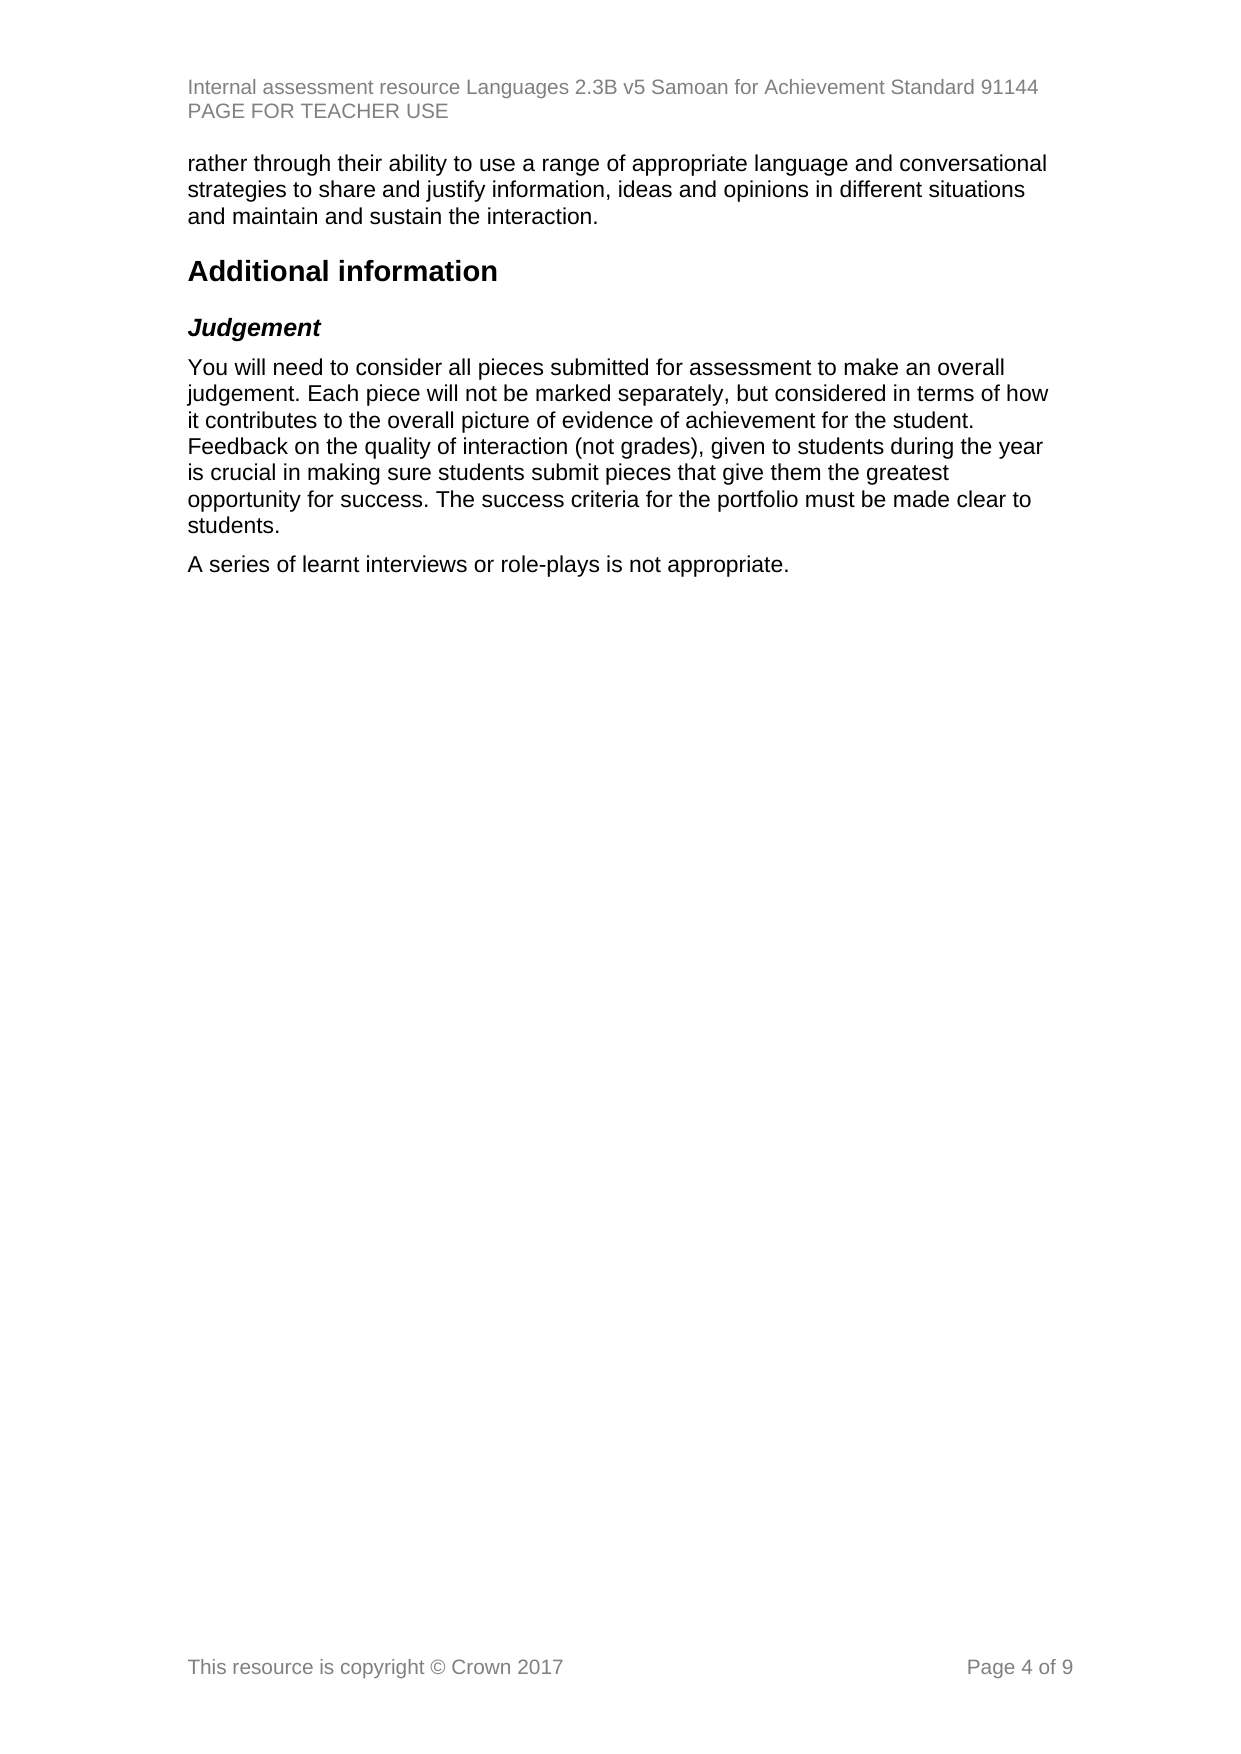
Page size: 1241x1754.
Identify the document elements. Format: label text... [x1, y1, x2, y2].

subtitle Judgement [187, 313, 1206, 341]
text You will need to consider all pieces submitted for assessment to make an overall judgement. Each piece will not be marked separately, but considered in terms of how it contributes to the overall picture of evidence of achievement for the student. Feedback on the quality of interaction (not grades), given to students during the year is crucial in making sure students submit pieces that give them the greatest opportunity for success. The success criteria for the portfolio must be made clear to students. [187, 354, 1053, 538]
subtitle Additional information [187, 254, 1206, 288]
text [187, 150, 1053, 229]
text A series of learnt interviews or role-plays is not appropriate. [187, 551, 1053, 577]
